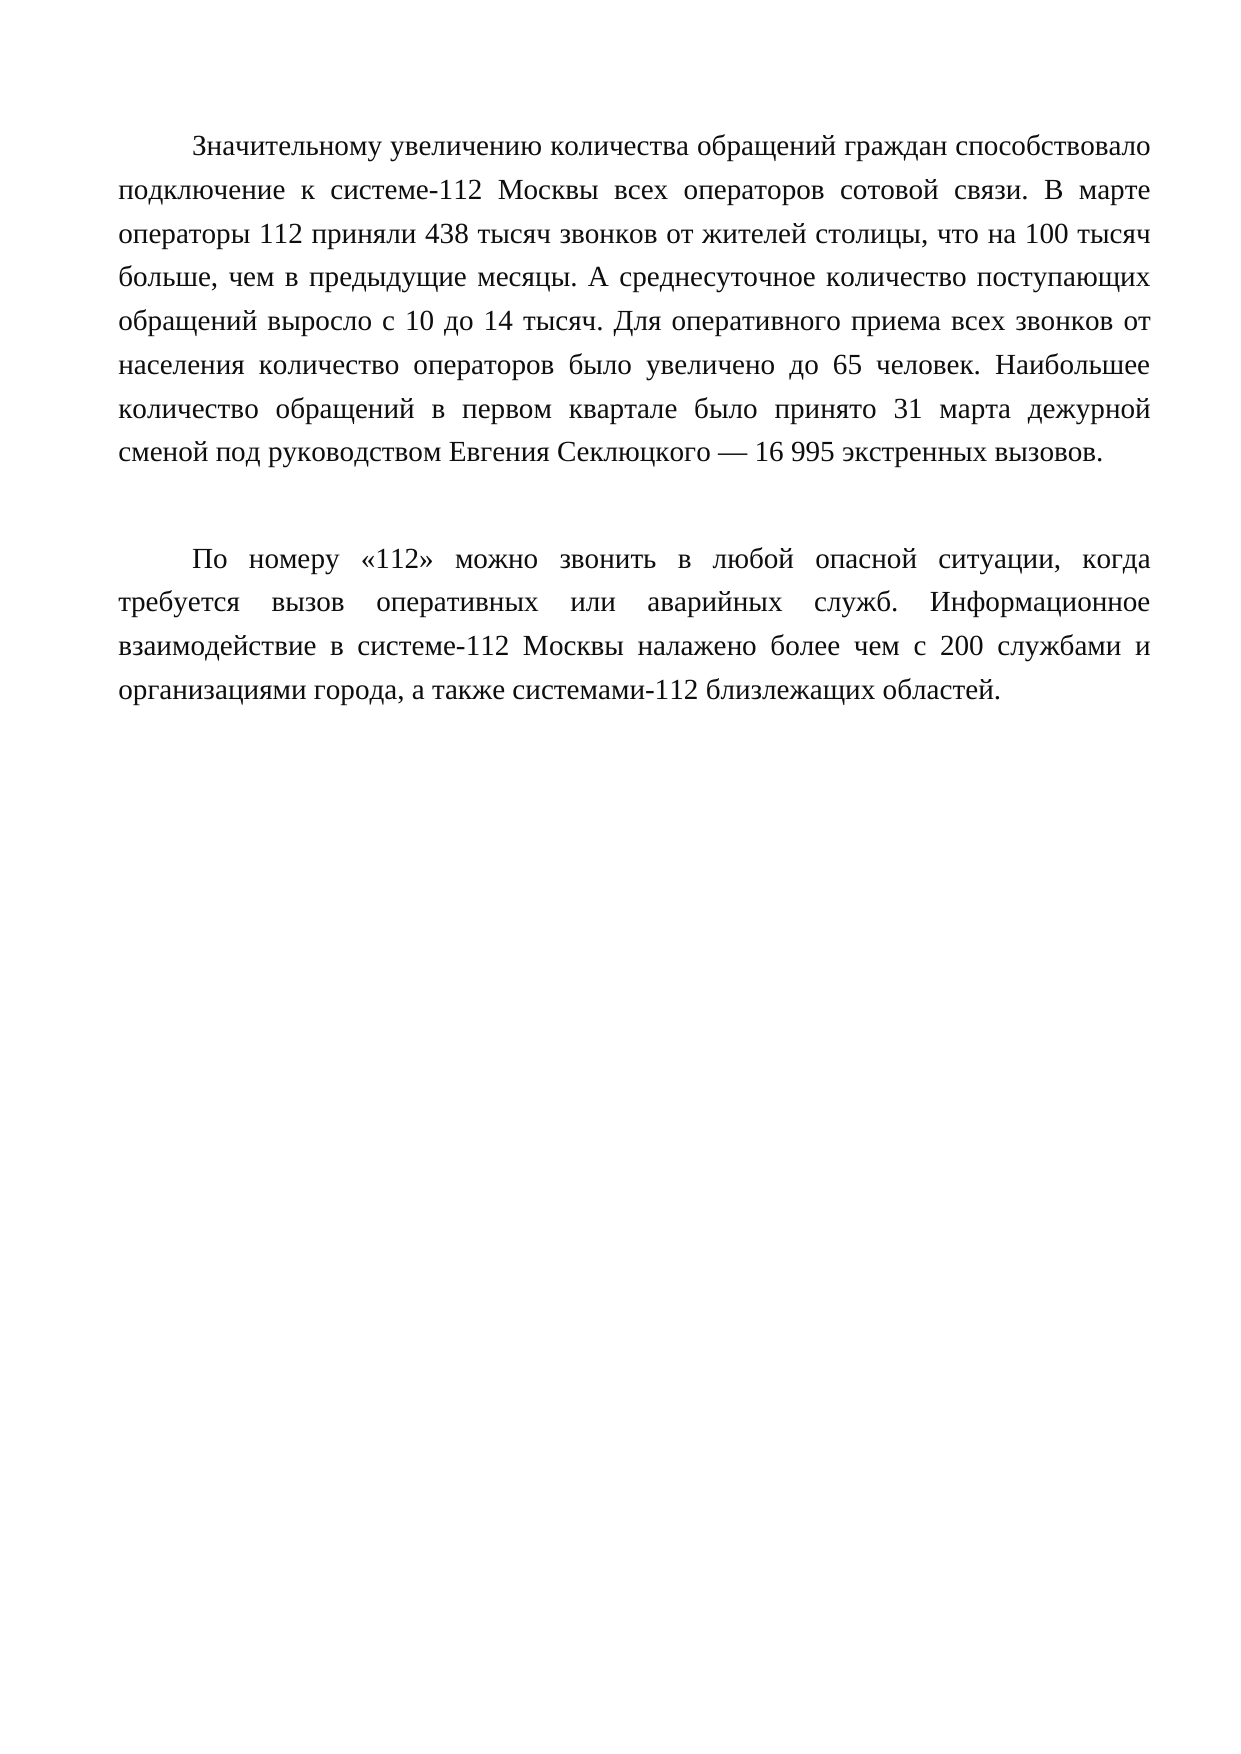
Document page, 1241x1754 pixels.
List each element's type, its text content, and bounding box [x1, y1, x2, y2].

text Значительному увеличению количества обращений граждан способствовало подключение к системе-112 Москвы всех операторов сотовой связи. В марте операторы 112 приняли 438 тысяч звонков от жителей столицы, что на 100 тысяч больше, чем в предыдущие месяцы. А среднесуточное количество поступающих обращений выросло с 10 до 14 тысяч. Для оперативного приема всех звонков от населения количество операторов было увеличено до 65 человек. Наибольшее количество обращений в первом квартале было принято 31 марта дежурной сменой под руководством Евгения Секлюцкого — 16 995 экстренных вызовов. [118, 118, 1152, 468]
text По номеру «112» можно звонить в любой опасной ситуации, когда требуется вызов оперативных или аварийных служб. Информационное взаимодействие в системе-112 Москвы налажено более чем с 200 службами и организациями города, а также системами-112 близлежащих областей. [118, 531, 1152, 706]
